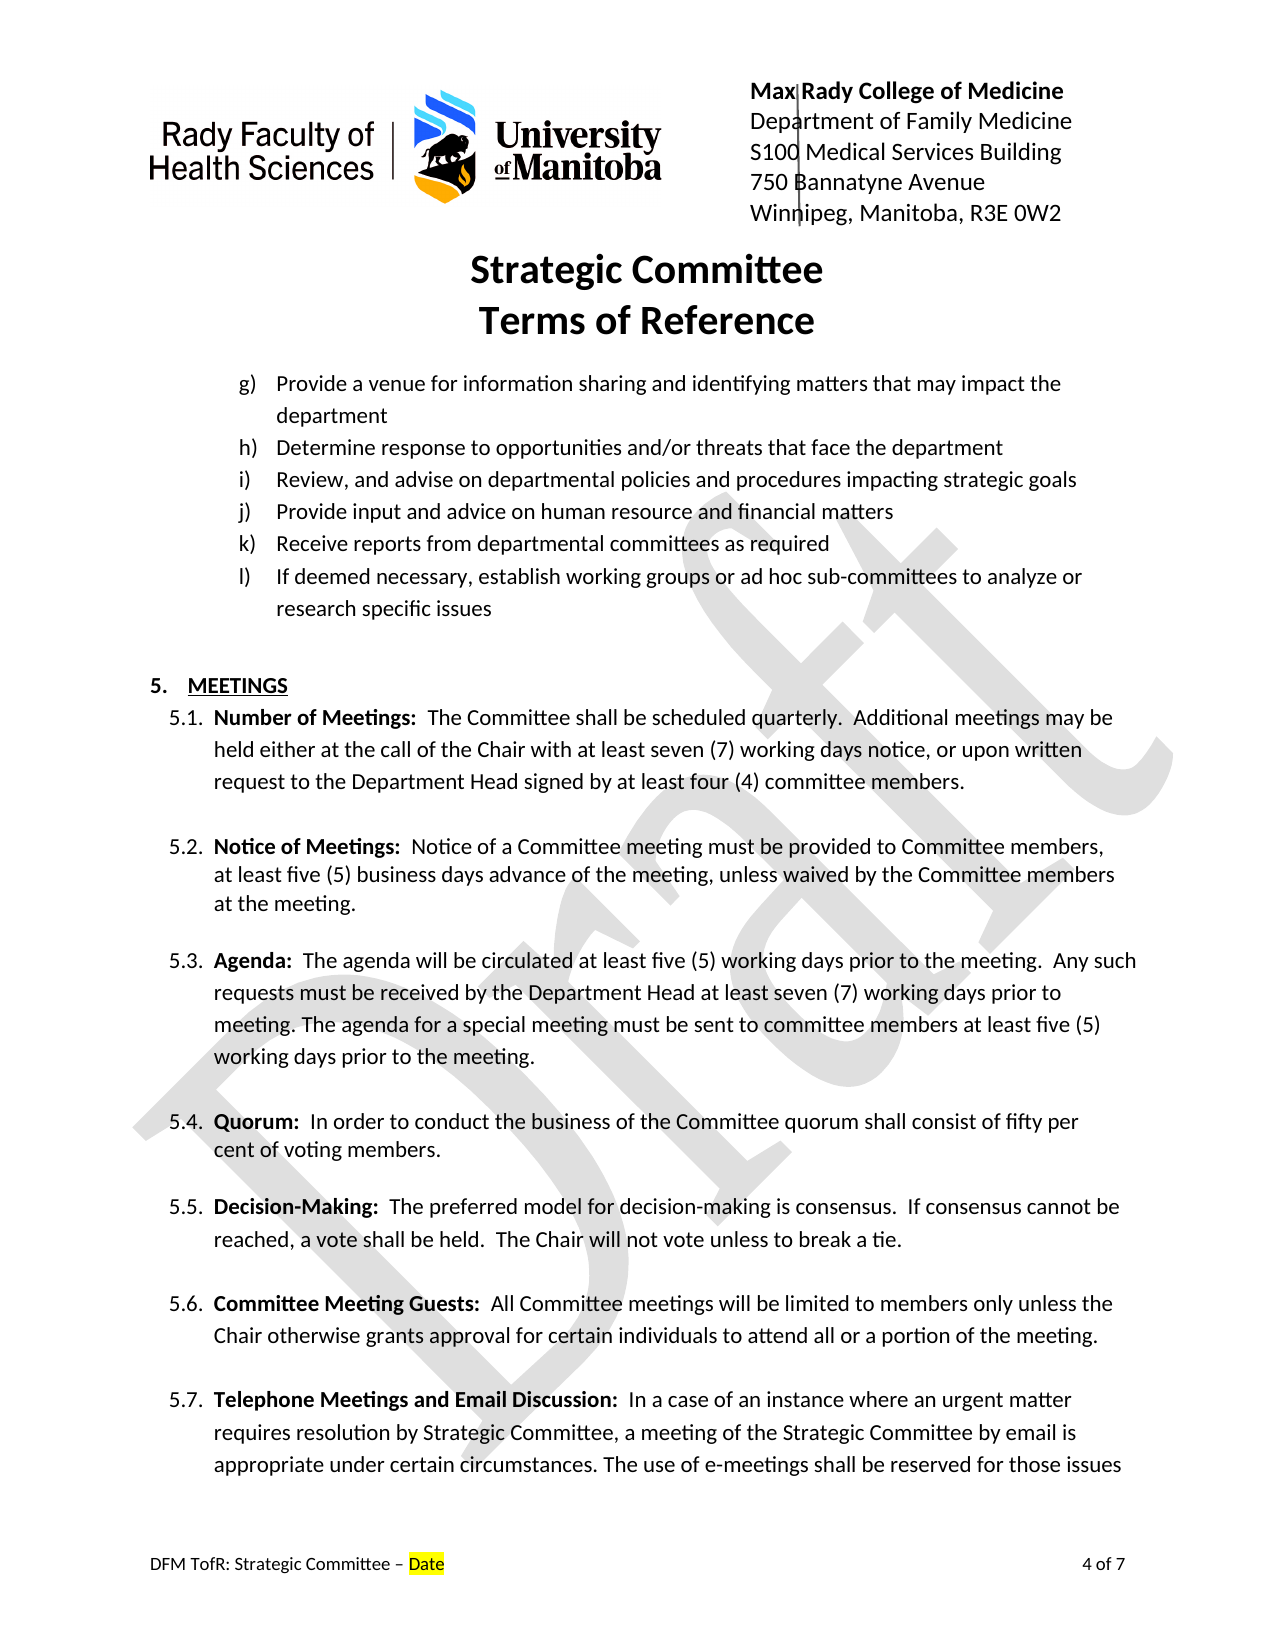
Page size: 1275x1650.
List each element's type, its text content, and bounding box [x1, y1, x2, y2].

list Provide input and advice on human resource and financial matters [239, 497, 1144, 525]
list Committee Meeting Guests: All Committee meetings will be limited to members only unless the Chair otherwise grants approval for certain individuals to attend all or a portion of the meeting. [169, 1289, 1144, 1349]
list MEETINGS [150, 671, 1144, 699]
list If deemed necessary, establish working groups or ad hoc sub-committees to analyze or research specific issues [239, 562, 1144, 622]
list Decision-Making: The preferred model for decision-making is consensus. If consensus cannot be reached, a vote shall be held. The Chair will not vote unless to break a tie. [169, 1192, 1144, 1253]
list Quorum: In order to conduct the business of the Committee quorum shall consist of fifty per cent of voting members. [169, 1107, 1119, 1163]
list Determine response to opportunities and/or threats that face the department [239, 433, 1144, 461]
list Receive reports from departmental committees as required [239, 529, 1144, 558]
list Review, and advise on departmental policies and procedures impacting strategic goals [239, 465, 1144, 493]
list Agenda: The agenda will be circulated at least five (5) working days prior to the meeting. Any such requests must be received by the Department Head at least seven (7) working days prior to meeting. The agenda for a special meeting must be sent to committee members at least five (5) working days prior to the meeting. [169, 946, 1144, 1071]
list Provide a venue for information sharing and identifying matters that may impact the department [239, 369, 1144, 429]
list Notice of Meetings: Notice of a Committee meeting must be provided to Committee members, at least five (5) business days advance of the meeting, unless waived by the Committee members at the meeting. [169, 832, 1119, 917]
list Number of Meetings: The Committee shall be scheduled quarterly. Additional meetings may be held either at the call of the Chair with at least seven (7) working days notice, or upon written request to the Department Head signed by at least four (4) committee members. [169, 703, 1144, 795]
picture [150, 85, 662, 207]
